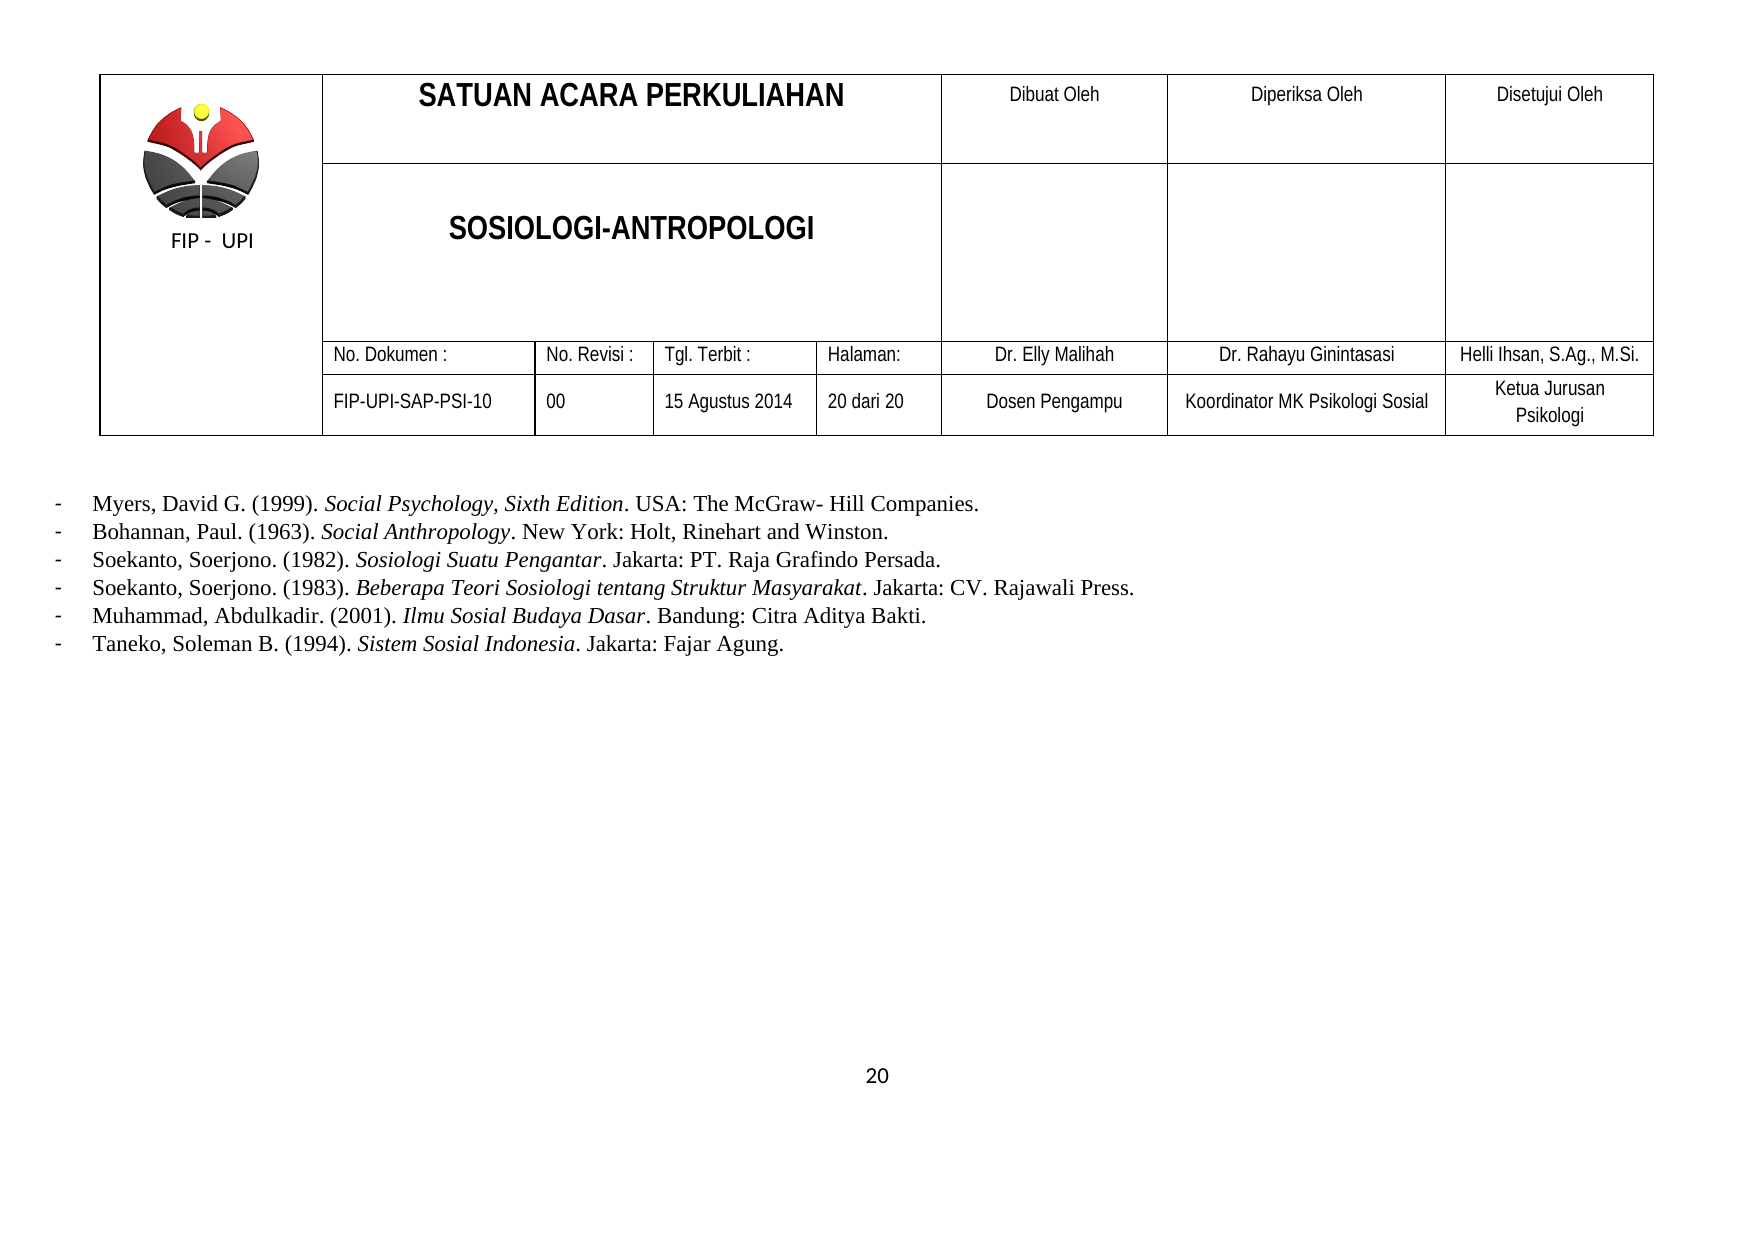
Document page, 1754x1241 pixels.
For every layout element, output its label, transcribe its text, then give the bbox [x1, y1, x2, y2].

list Muhammad, Abdulkadir. (2001). Ilmu Sosial Budaya Dasar. Bandung: Citra Aditya Bakti. [54, 601, 1695, 629]
picture [123, 101, 282, 223]
list Soekanto, Soerjono. (1982). Sosiologi Suatu Pengantar. Jakarta: PT. Raja Grafindo Persada. [54, 545, 1695, 573]
list Taneko, Soleman B. (1994). Sistem Sosial Indonesia. Jakarta: Fajar Agung. [54, 629, 1695, 657]
list Soekanto, Soerjono. (1983). Beberapa Teori Sosiologi tentang Struktur Masyarakat. Jakarta: CV. Rajawali Press. [54, 573, 1695, 601]
list Bohannan, Paul. (1963). Social Anthropology. New York: Holt, Rinehart and Winston. [54, 517, 1695, 545]
list Myers, David G. (1999). Social Psychology, Sixth Edition. USA: The McGraw- Hill Companies. [54, 489, 1695, 517]
